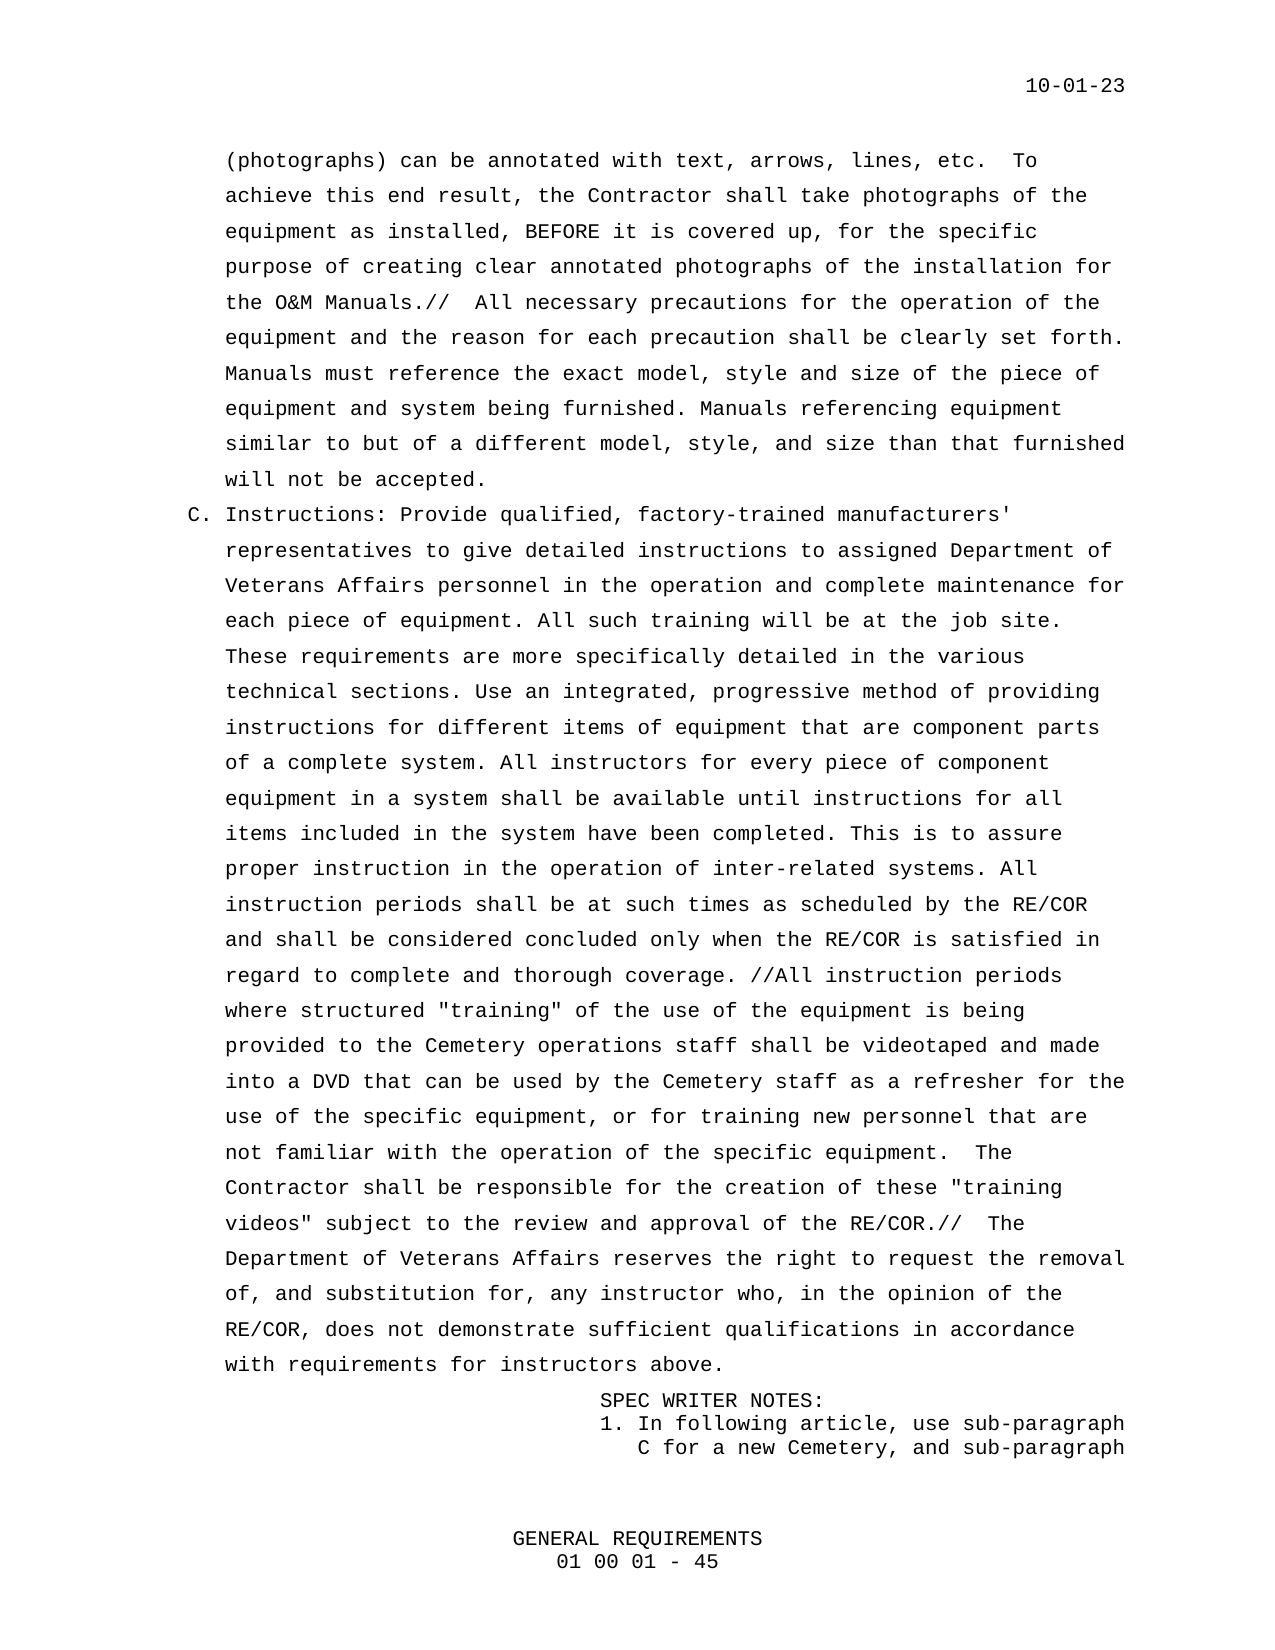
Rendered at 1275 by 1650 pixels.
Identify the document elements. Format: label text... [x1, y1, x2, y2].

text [600, 1413, 1125, 1461]
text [187, 150, 1125, 492]
text SPEC WRITER NOTES: [600, 1389, 1125, 1413]
text C. Instructions: Provide qualified, factory-trained manufacturers' representatives to give detailed instructions to assigned Department of Veterans Affairs personnel in the operation and complete maintenance for each piece of equipment. All such training will be at the job site. These requirements are more specifically detailed in the various technical sections. Use an integrated, progressive method of providing instructions for different items of equipment that are component parts of a complete system. All instructors for every piece of component equipment in a system shall be available until instructions for all items included in the system have been completed. This is to assure proper instruction in the operation of inter-related systems. All instruction periods shall be at such times as scheduled by the RE/COR and shall be considered concluded only when the RE/COR is satisfied in regard to complete and thorough coverage. //All instruction periods where structured "training" of the use of the equipment is being provided to the Cemetery operations staff shall be videotaped and made into a DVD that can be used by the Cemetery staff as a refresher for the use of the specific equipment, or for training new personnel that are not familiar with the operation of the specific equipment. The Contractor shall be responsible for the creation of these "training videos" subject to the review and approval of the RE/COR.// The Department of Veterans Affairs reserves the right to request the removal of, and substitution for, any instructor who, in the opinion of the RE/COR, does not demonstrate sufficient qualifications in accordance with requirements for instructors above. [187, 504, 1125, 1378]
